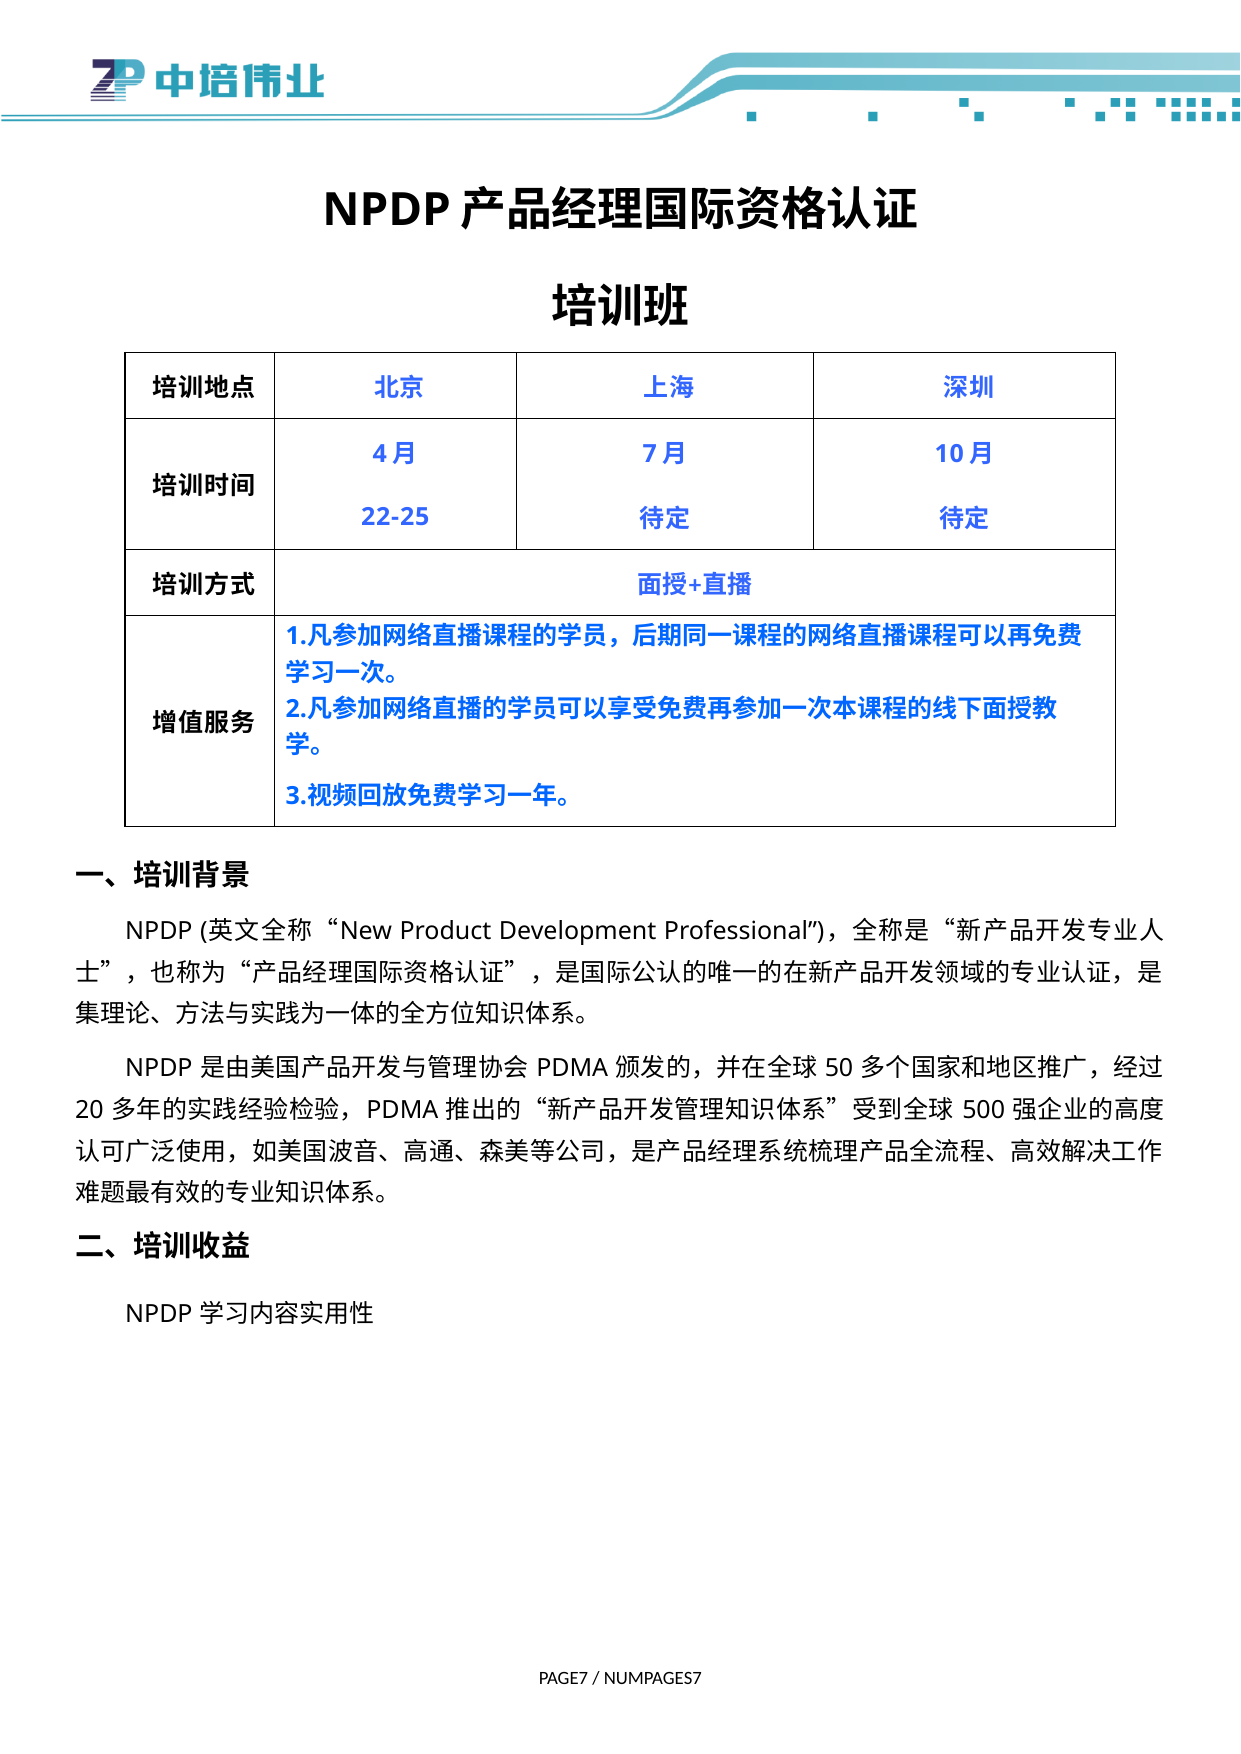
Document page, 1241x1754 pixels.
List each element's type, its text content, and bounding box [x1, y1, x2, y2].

text 培训班 [75, 254, 1165, 352]
text 一、培训背景 [75, 852, 1165, 893]
text NPDP 是由美国产品开发与管理协会 PDMA 颁发的，并在全球 50 多个国家和地区推广，经过 20 多年的实践经验检验，PDMA 推出的“新产品开发管理知识体系”受到全球 500 强企业的高度认可广泛使用，如美国波音、高通、森美等公司，是产品经理系统梳理产品全流程、高效解决工作难题最有效的专业知识体系。 [75, 1043, 1165, 1210]
table_header 上海 [517, 353, 813, 418]
picture [1, 29, 1241, 146]
table_cell 1.凡参加网络直播课程的学员，后期同一课程的网络直播课程可以再免费学习一次。 2.凡参加网络直播的学员可以享受免费再参加一次本课程的线下面授教学。 3.视频回放免费学习一年。 [275, 616, 1115, 826]
table_cell 4月 22-25 [275, 419, 516, 549]
table_header 深圳 [814, 353, 1115, 418]
table_header 培训地点 [126, 353, 274, 418]
text NPDP (英文全称“New Product Development Professional”)，全称是“新产品开发专业人士”，也称为“产品经理国际资格认证”，是国际公认的唯一的在新产品开发领域的专业认证，是集理论、方法与实践为一体的全方位知识体系。 [75, 906, 1165, 1031]
table_cell 面授+直播 [275, 550, 1115, 615]
table_cell 增值服务 [126, 616, 274, 826]
table_cell 培训时间 [126, 419, 274, 549]
text NPDP产品经理国际资格认证 [75, 157, 1165, 254]
table_cell 7月 待定 [517, 419, 813, 549]
table_header 北京 [275, 353, 516, 418]
table_cell 培训方式 [126, 550, 274, 615]
table_cell 10月 待定 [814, 419, 1115, 549]
text 二、培训收益 [75, 1223, 1165, 1264]
text NPDP 学习内容实用性 [75, 1289, 1165, 1331]
